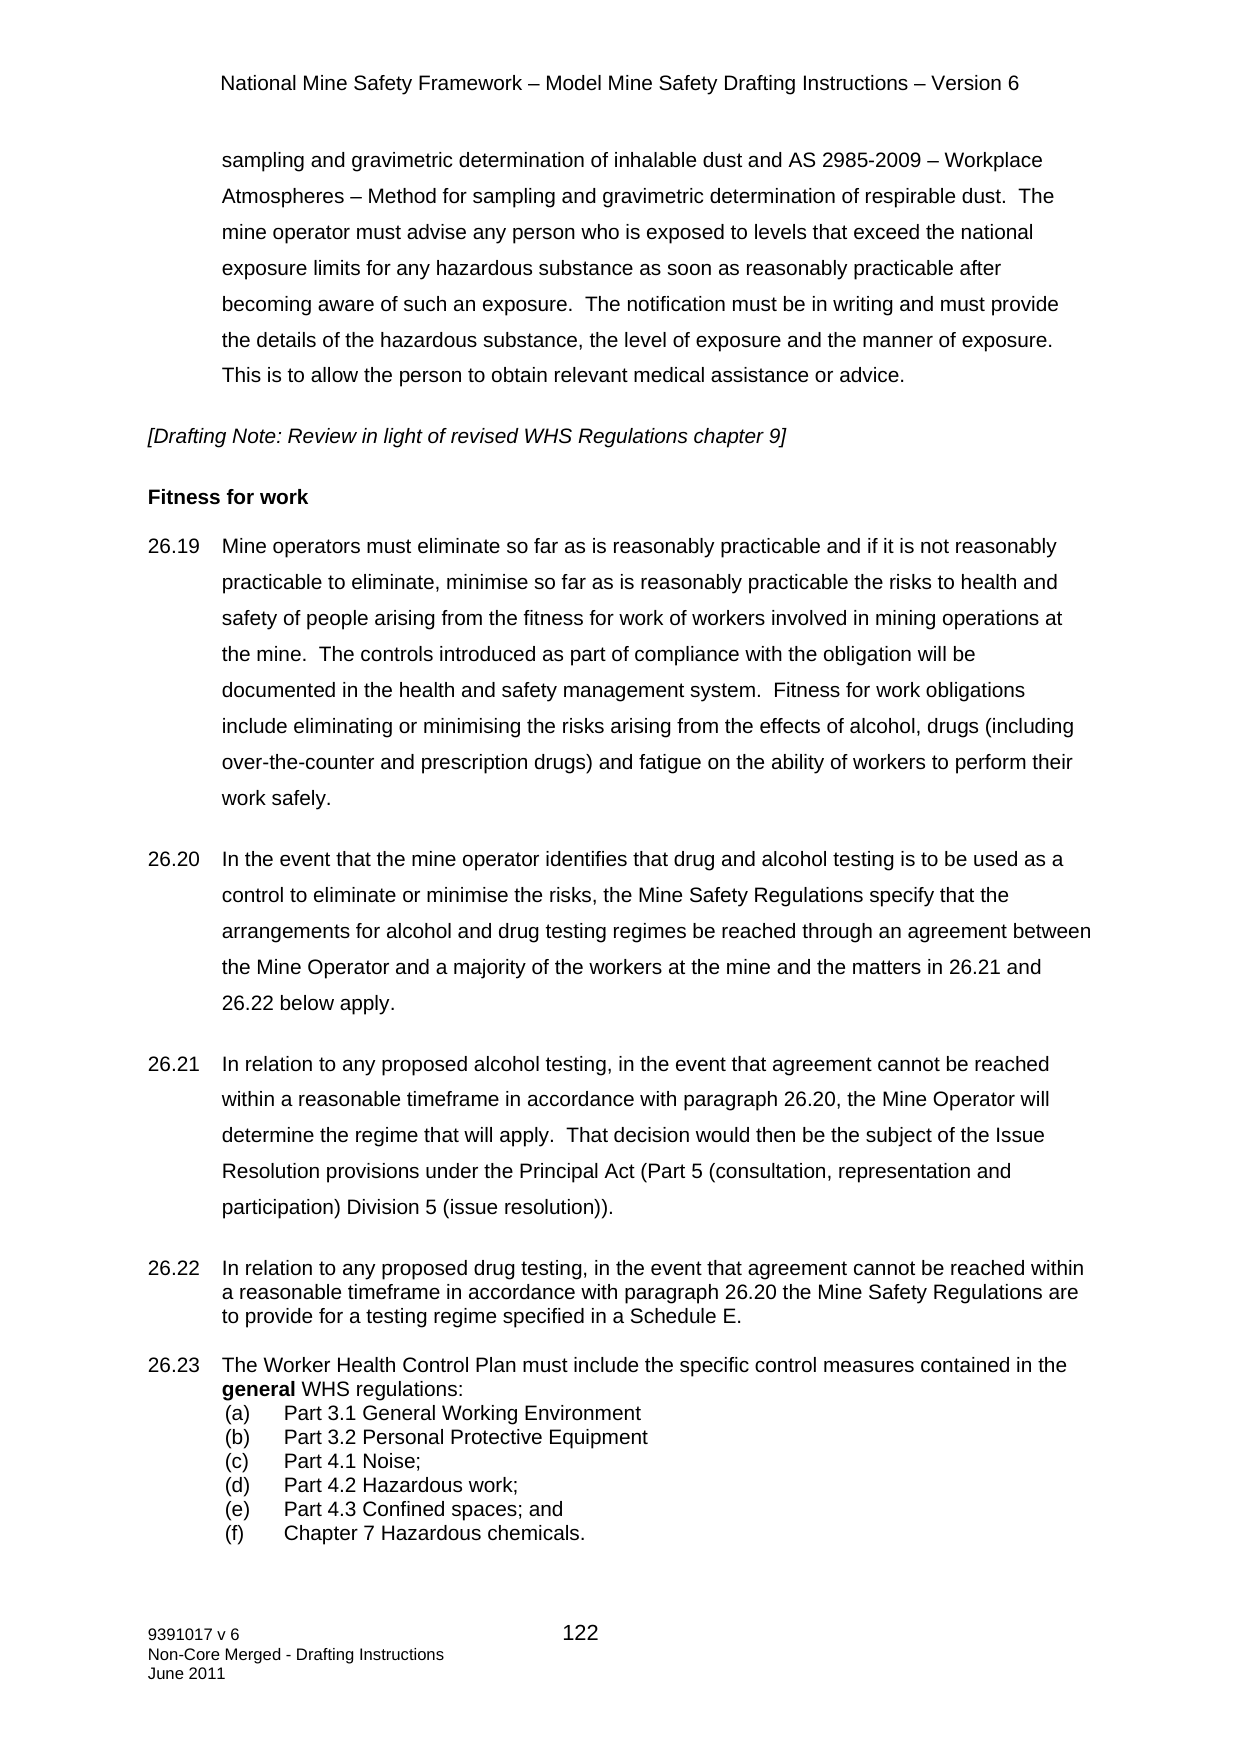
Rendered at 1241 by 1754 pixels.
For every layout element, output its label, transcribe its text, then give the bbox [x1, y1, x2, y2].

list Part 4.1 Noise; [224, 1449, 1092, 1473]
text [Drafting Note: Review in light of revised WHS Regulations chapter 9] [148, 424, 1092, 448]
list Mine operators must eliminate so far as is reasonably practicable and if it is not reasonably practicable to eliminate, minimise so far as is reasonably practicable the risks to health and safety of people arising from the fitness for work of workers involved in mining operations at the mine. The controls introduced as part of compliance with the obligation will be documented in the health and safety management system. Fitness for work obligations include eliminating or minimising the risks arising from the effects of alcohol, drugs (including over-the-counter and prescription drugs) and fatigue on the ability of workers to perform their work safely. [148, 534, 1092, 810]
list Part 4.2 Hazardous work; [224, 1473, 1092, 1497]
list Part 3.2 Personal Protective Equipment [224, 1425, 1092, 1449]
subtitle In relation to any proposed drug testing, in the event that agreement cannot be reached within a reasonable timeframe in accordance with paragraph 26.20 the Mine Safety Regulations are to provide for a testing regime specified in a Schedule E. [148, 1256, 1092, 1328]
list In the event that the mine operator identifies that drug and alcohol testing is to be used as a control to eliminate or minimise the risks, the Mine Safety Regulations specify that the arrangements for alcohol and drug testing regimes be reached through an agreement between the Mine Operator and a majority of the workers at the mine and the matters in 26.21 and 26.22 below apply. [148, 847, 1092, 1014]
text Fitness for work [148, 485, 1092, 509]
list In relation to any proposed alcohol testing, in the event that agreement cannot be reached within a reasonable timeframe in accordance with paragraph 26.20, the Mine Operator will determine the regime that will apply. That decision would then be the subject of the Issue Resolution provisions under the Principal Act (Part 5 (consultation, representation and participation) Division 5 (issue resolution)). [148, 1051, 1092, 1219]
list Part 4.3 Confined spaces; and [224, 1497, 1092, 1521]
subtitle The Worker Health Control Plan must include the specific control measures contained in the general WHS regulations: [148, 1353, 1092, 1401]
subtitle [148, 148, 1092, 387]
list Chapter 7 Hazardous chemicals. [224, 1521, 1092, 1544]
list Part 3.1 General Working Environment [224, 1401, 1092, 1425]
